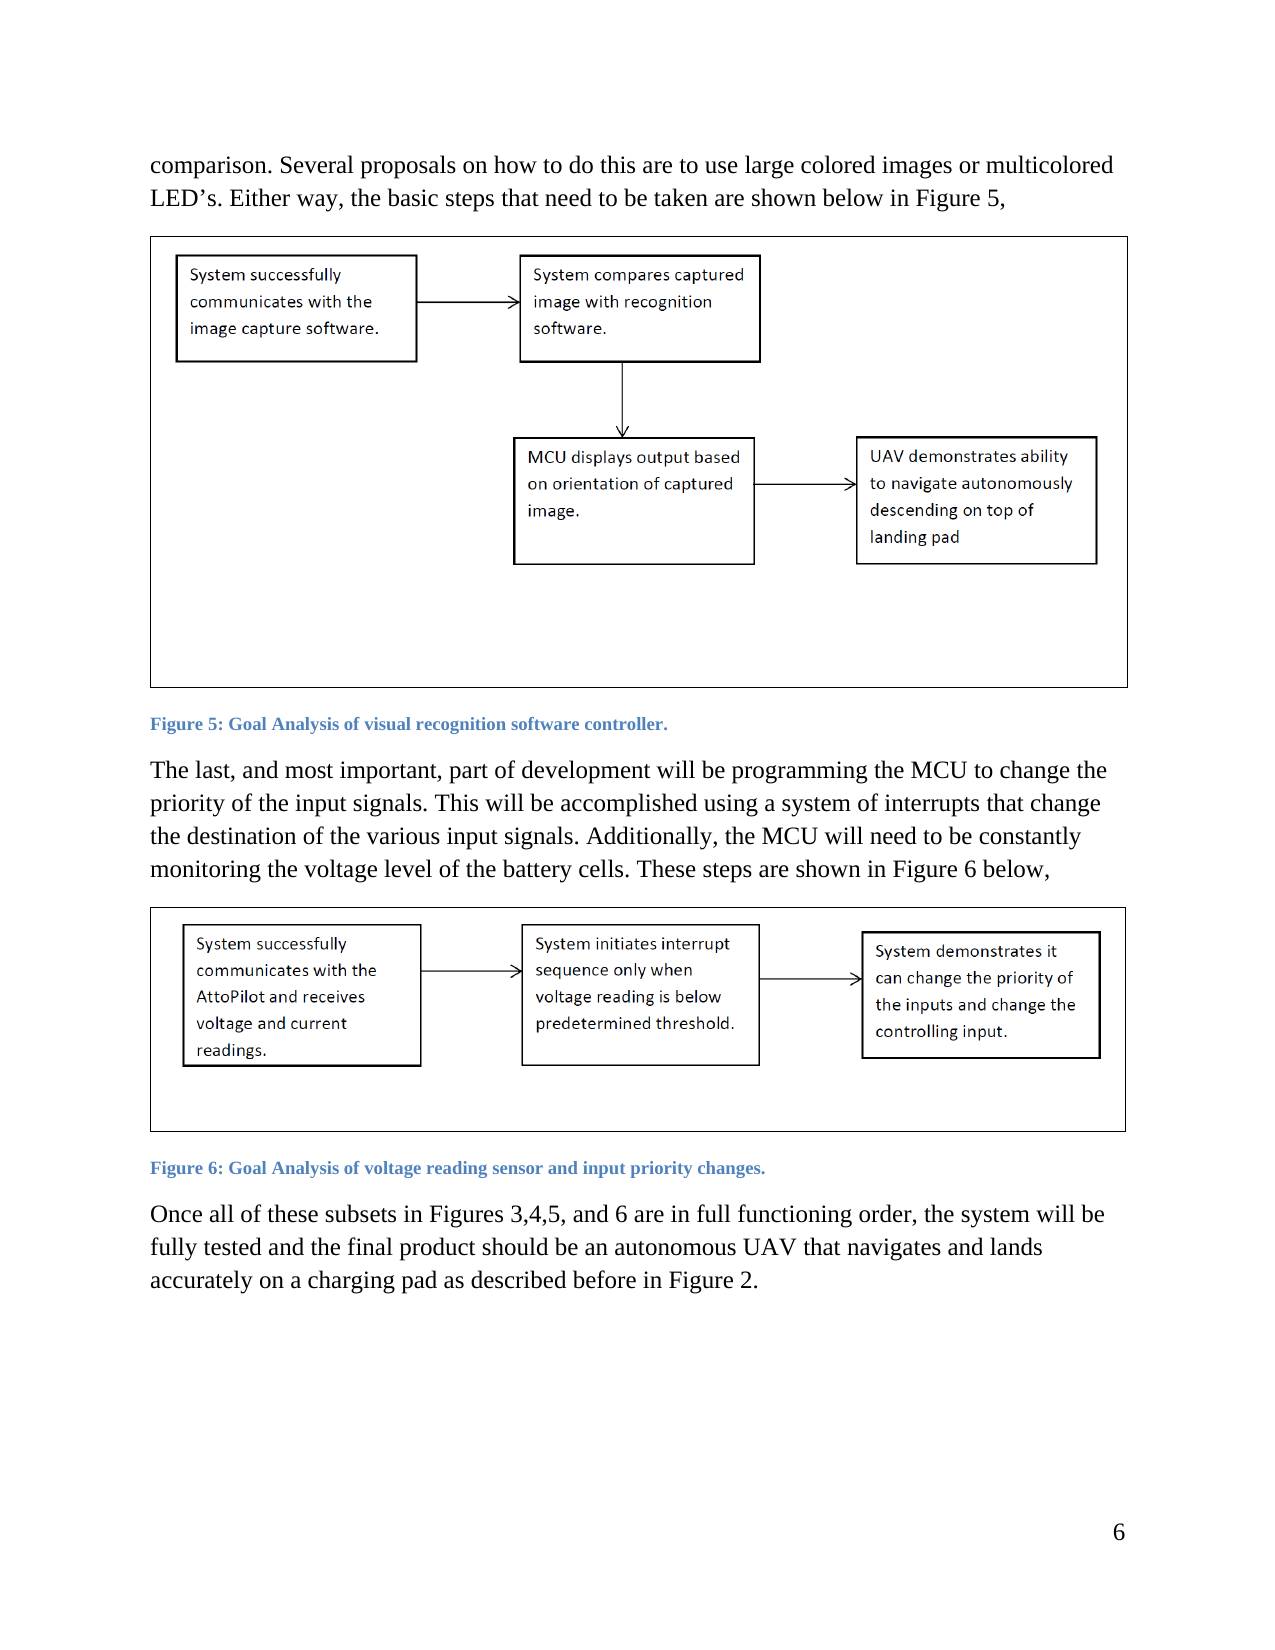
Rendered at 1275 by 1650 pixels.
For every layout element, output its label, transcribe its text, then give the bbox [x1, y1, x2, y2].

picture [151, 237, 1127, 687]
text Once all of these subsets in Figures 3,4,5, and 6 are in full functioning order, the system will be fully tested and the final product should be an autonomous UAV that navigates and lands accurately on a charging pad as described before in Figure 2. [150, 1199, 1125, 1294]
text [150, 150, 1125, 212]
picture [151, 908, 1125, 1131]
text The last, and most important, part of development will be programming the MCU to change the priority of the input signals. This will be accomplished using a system of interrupts that change the destination of the various input signals. Additionally, the MCU will need to be constantly monitoring the voltage level of the battery cells. These steps are shown in Figure 6 below, [150, 755, 1125, 883]
